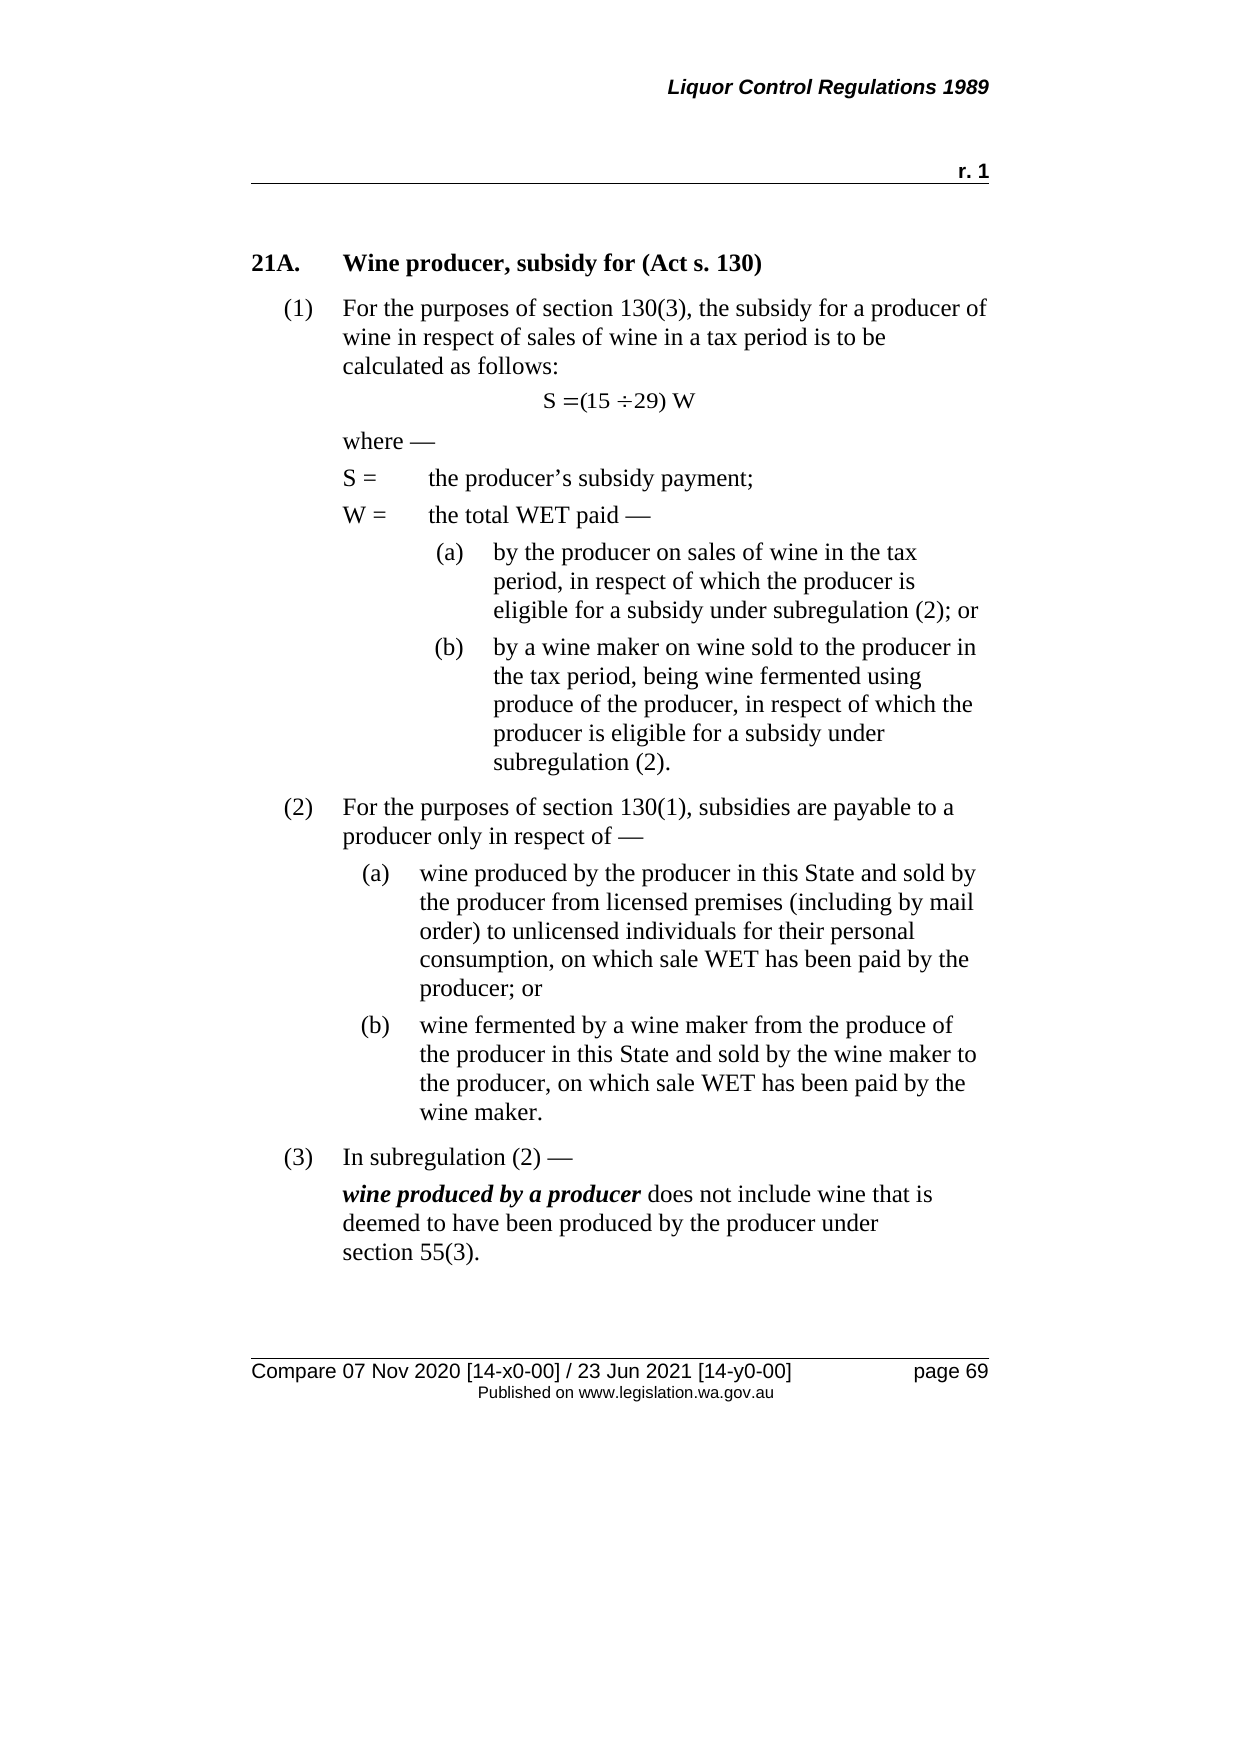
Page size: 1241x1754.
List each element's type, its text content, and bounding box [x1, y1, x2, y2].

text (3) In subregulation (2) — [251, 1142, 989, 1171]
text S = the producer’s subsidy payment; [251, 463, 989, 492]
text W = the total WET paid — [251, 500, 989, 529]
text (a) wine produced by the producer in this State and sold by the producer from licensed premises (including by mail order) to unlicensed individuals for their personal consumption, on which sale WET has been paid by the producer; or [251, 858, 989, 1002]
text (2) For the purposes of section 130(1), subsidies are payable to a producer only in respect of — [251, 792, 989, 850]
text wine produced by a producer does not include wine that is deemed to have been produced by the producer under section 55(3). [251, 1179, 989, 1265]
text (a) by the producer on sales of wine in the tax period, in respect of which the producer is eligible for a subsidy under subregulation (2); or [251, 537, 989, 624]
text (b) wine fermented by a wine maker from the produce of the producer in this State and sold by the wine maker to the producer, on which sale WET has been paid by the wine maker. [251, 1010, 989, 1125]
text (1) For the purposes of section 130(3), the subsidy for a producer of wine in respect of sales of wine in a tax period is to be calculated as follows: [251, 293, 989, 380]
text where — [251, 426, 989, 455]
text (b) by a wine maker on wine sold to the producer in the tax period, being wine fermented using produce of the producer, in respect of which the producer is eligible for a subsidy under subregulation (2). [251, 632, 989, 776]
subtitle 21A. Wine producer, subsidy for (Act s. 130) [251, 248, 989, 277]
